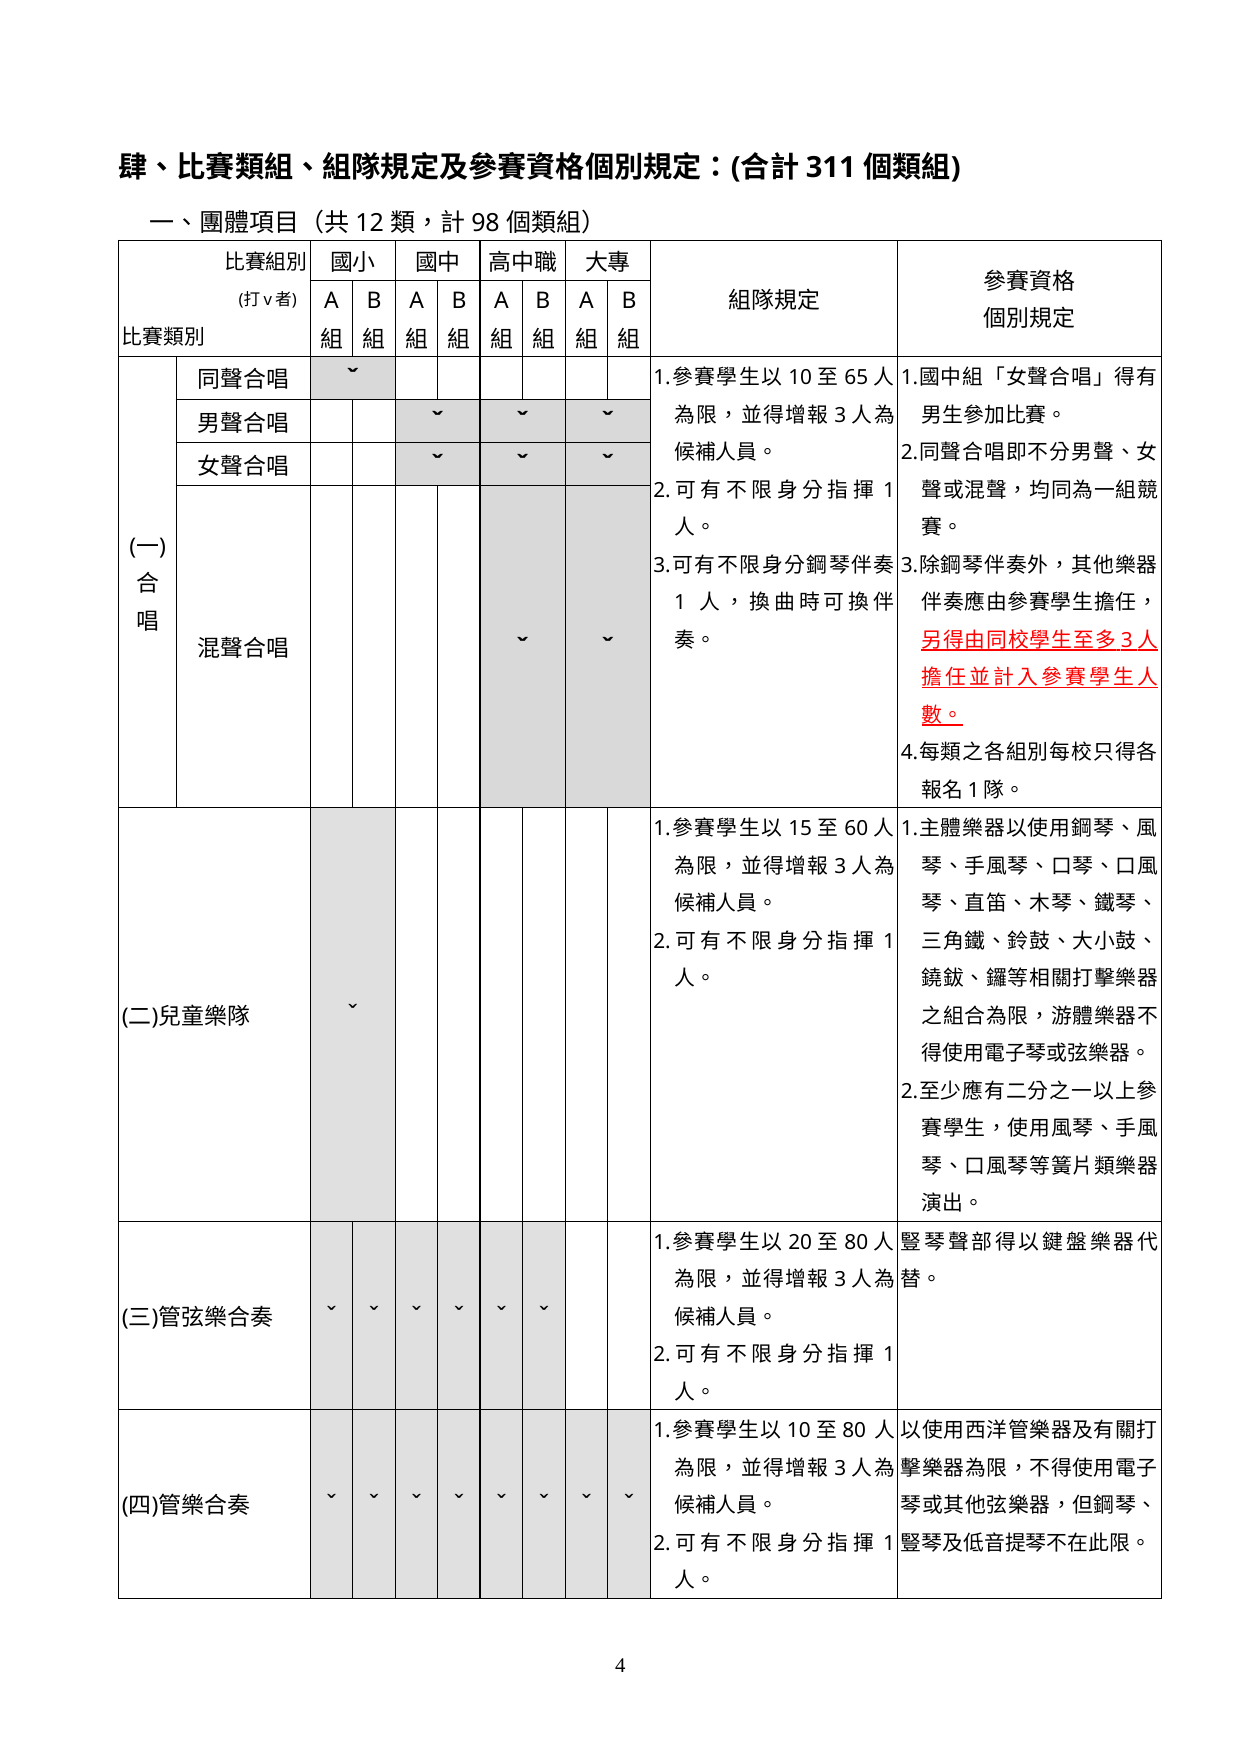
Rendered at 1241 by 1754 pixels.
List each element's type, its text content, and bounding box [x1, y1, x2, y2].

table_cell [396, 357, 437, 399]
table_cell [523, 808, 565, 1221]
table_cell 男聲合唱 [177, 400, 310, 442]
table_cell B 組 [608, 281, 650, 356]
table_cell 豎琴聲部得以鍵盤樂器代替。 [898, 1222, 1161, 1409]
table_header 高中職 [481, 241, 565, 280]
table_cell A 組 [481, 281, 522, 356]
table_cell ˇ [311, 1222, 352, 1409]
table_cell ˇ [311, 1410, 352, 1598]
table_cell A 組 [566, 281, 607, 356]
table_cell [396, 486, 437, 807]
table_cell [311, 443, 352, 485]
table_cell ˇ [481, 1410, 522, 1598]
table_cell ˇ [608, 1410, 650, 1598]
table_cell 1.主體樂器以使用鋼琴、風琴、手風琴、口琴、口風琴、直笛、木琴、鐵琴、三角鐵、鈴鼓、大小鼓、鐃鈸、鑼等相關打擊樂器之組合為限，游體樂器不得使用電子琴或弦樂器。 2.至少應有二分之一以上參賽學生，使用風琴、手風琴、口風琴等簧片類樂器演出。 [898, 808, 1161, 1221]
table_cell B 組 [523, 281, 565, 356]
table_cell [566, 808, 607, 1221]
table_cell ˇ [566, 1410, 607, 1598]
table_cell 1.參賽學生以10至65人為限，並得增報3人為候補人員。 2.可有不限身分指揮1 人。 3.可有不限身分鋼琴伴奏1 人，換曲時可換伴奏。 [651, 357, 897, 807]
table_cell ˇ [353, 1410, 395, 1598]
table_cell 女聲合唱 [177, 443, 310, 485]
table_cell ˇ [523, 1410, 565, 1598]
table_cell [353, 400, 395, 442]
table_cell [608, 808, 650, 1221]
table_cell [566, 357, 607, 399]
table_cell 混聲合唱 [177, 486, 310, 807]
text 肆、比賽類組、組隊規定及參賽資格個別規定：(合計 311 個類組) [118, 127, 1122, 202]
table_cell 同聲合唱 [177, 357, 310, 399]
table_header 國中 [396, 241, 479, 280]
table_cell [396, 808, 437, 1221]
table_cell ˇ [396, 443, 479, 485]
table_cell ˇ [396, 1410, 437, 1598]
table_header 國小 [311, 241, 395, 280]
table_header 大專 [566, 241, 650, 280]
table_cell [311, 400, 352, 442]
table_cell [566, 1222, 607, 1409]
table_cell [438, 808, 479, 1221]
table_cell 1.參賽學生以20至80人為限，並得增報3人為候補人員。 2.可有不限身分指揮1人。 [651, 1222, 897, 1409]
table_cell ˇ [481, 486, 565, 807]
text 一、團體項目（共 12 類，計 98 個類組） [118, 202, 1122, 239]
table_cell ˇ [438, 1222, 479, 1409]
table_cell A 組 [311, 281, 352, 356]
table_cell [353, 443, 395, 485]
table_cell [523, 357, 565, 399]
table_cell ˇ [311, 808, 395, 1221]
table_cell ˇ [438, 1410, 479, 1598]
table_cell [608, 1222, 650, 1409]
table_cell ˇ [396, 400, 479, 442]
table_cell [608, 357, 650, 399]
table_cell ˇ [311, 357, 395, 399]
table_cell 1.國中組「女聲合唱」得有男生參加比賽。 2.同聲合唱即不分男聲、女聲或混聲，均同為一組競賽。 3.除鋼琴伴奏外，其他樂器伴奏應由參賽學生擔任，另得由同校學生至多3人擔任並計入參賽學生人數。 4.每類之各組別每校只得各報名1隊。 [898, 357, 1161, 807]
table_cell B 組 [438, 281, 479, 356]
table_cell 1.參賽學生以10至80 人為限，並得增報3人為候補人員。 2.可有不限身分指揮1人。 [651, 1410, 897, 1598]
table_cell ˇ [523, 1222, 565, 1409]
table_cell [481, 357, 522, 399]
table_cell ˇ [481, 1222, 522, 1409]
table_cell 1.參賽學生以15至60人為限，並得增報3人為候補人員。 2.可有不限身分指揮1 人。 [651, 808, 897, 1221]
table_cell (四)管樂合奏 [119, 1410, 310, 1598]
table_cell B 組 [353, 281, 395, 356]
table_cell A 組 [396, 281, 437, 356]
table_header 組隊規定 [651, 241, 897, 356]
table_cell [311, 486, 352, 807]
table_cell ˇ [566, 400, 650, 442]
table_header 比賽組別 (打v者)比賽類別 [119, 241, 310, 356]
table_cell (三)管弦樂合奏 [119, 1222, 310, 1409]
table_cell [438, 486, 479, 807]
table_cell ˇ [481, 443, 565, 485]
table_cell [481, 808, 522, 1221]
table_cell 以使用西洋管樂器及有關打擊樂器為限，不得使用電子琴或其他弦樂器，但鋼琴、豎琴及低音提琴不在此限。 [898, 1410, 1161, 1598]
table_cell ˇ [566, 486, 650, 807]
table_cell (一)合 唱 [119, 357, 176, 807]
table_cell ˇ [396, 1222, 437, 1409]
table_cell [438, 357, 479, 399]
table_cell ˇ [481, 400, 565, 442]
table_header 參賽資格 個別規定 [898, 241, 1161, 356]
table_cell ˇ [353, 1222, 395, 1409]
table_cell ˇ [566, 443, 650, 485]
table_cell [353, 486, 395, 807]
table_cell (二)兒童樂隊 [119, 808, 310, 1221]
